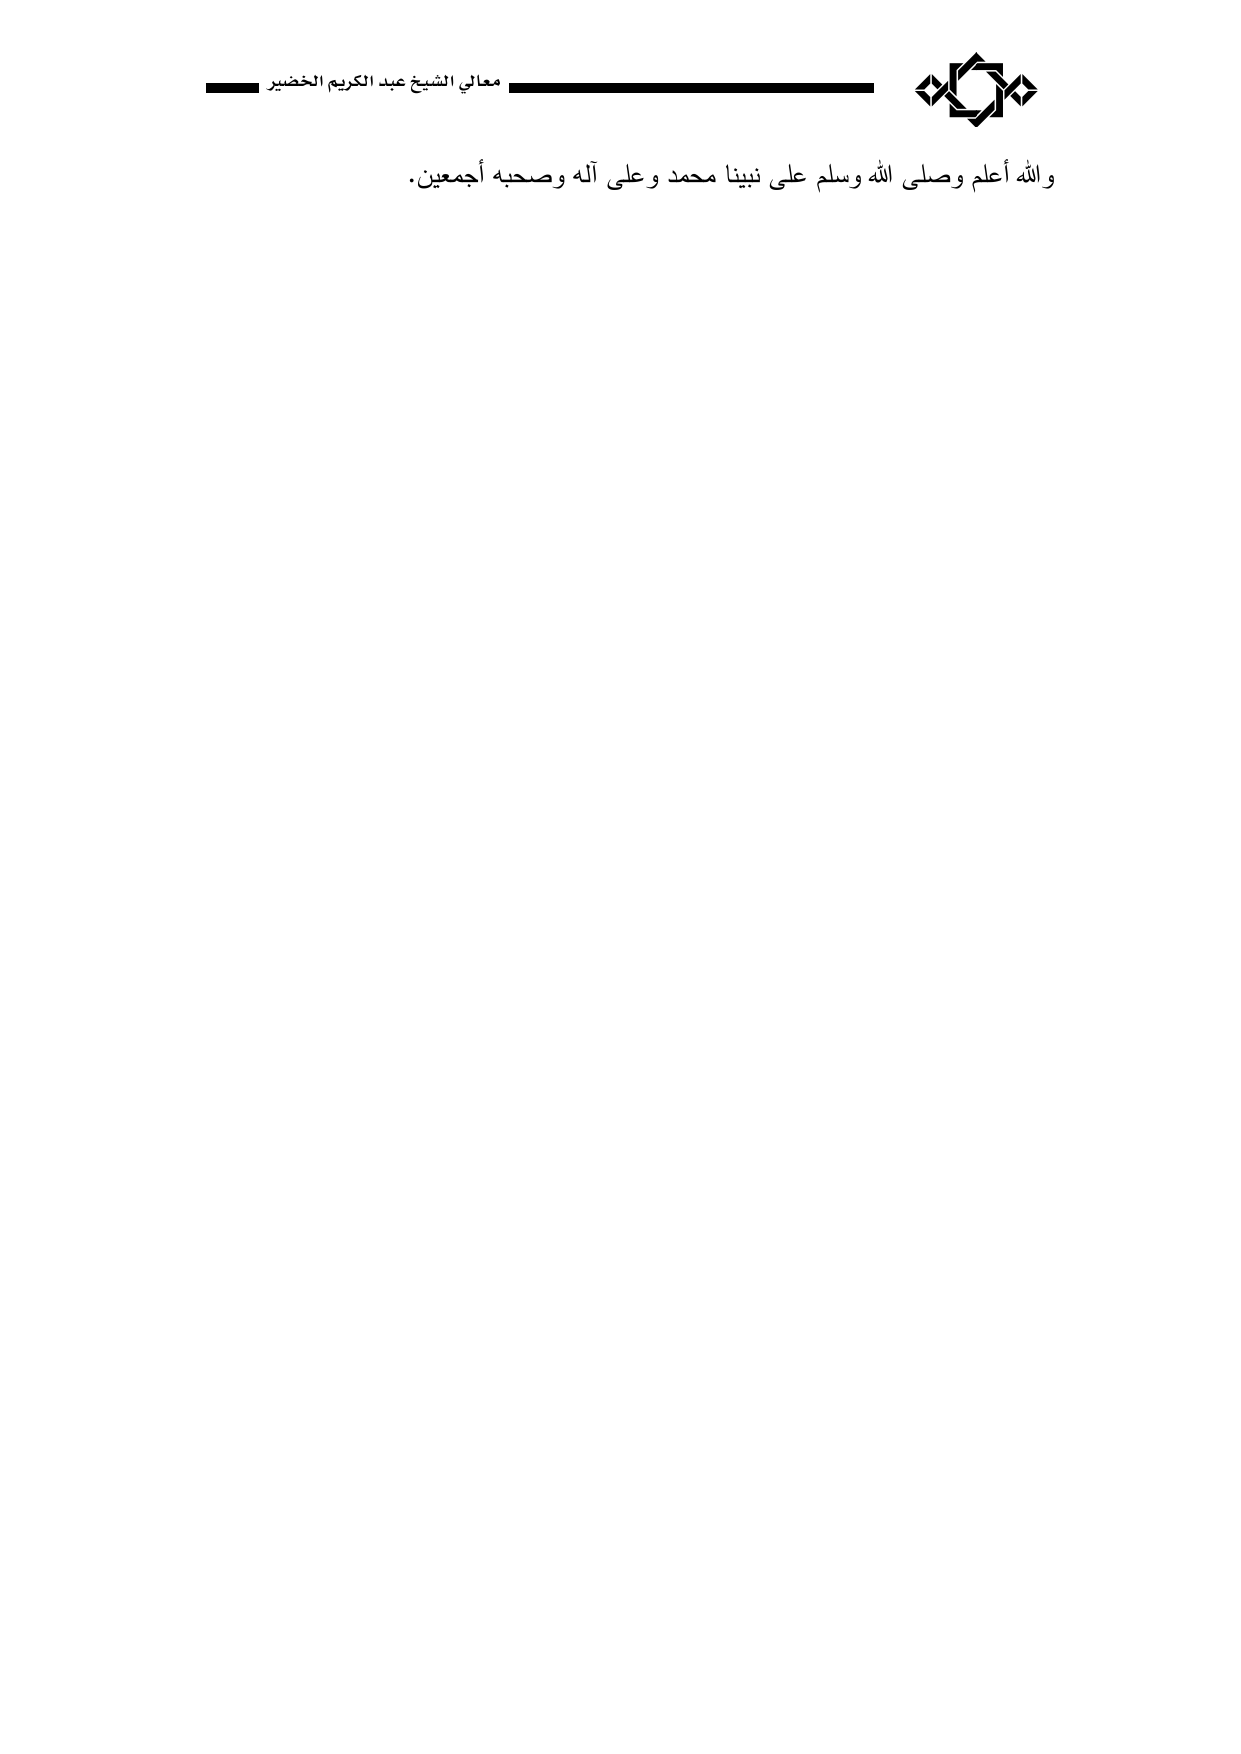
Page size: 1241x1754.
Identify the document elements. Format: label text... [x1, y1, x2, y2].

text والله أعلم وصلى الله وسلم على نبينا محمد وعلى آله وصحبه أجمعين. [187, 150, 1053, 198]
